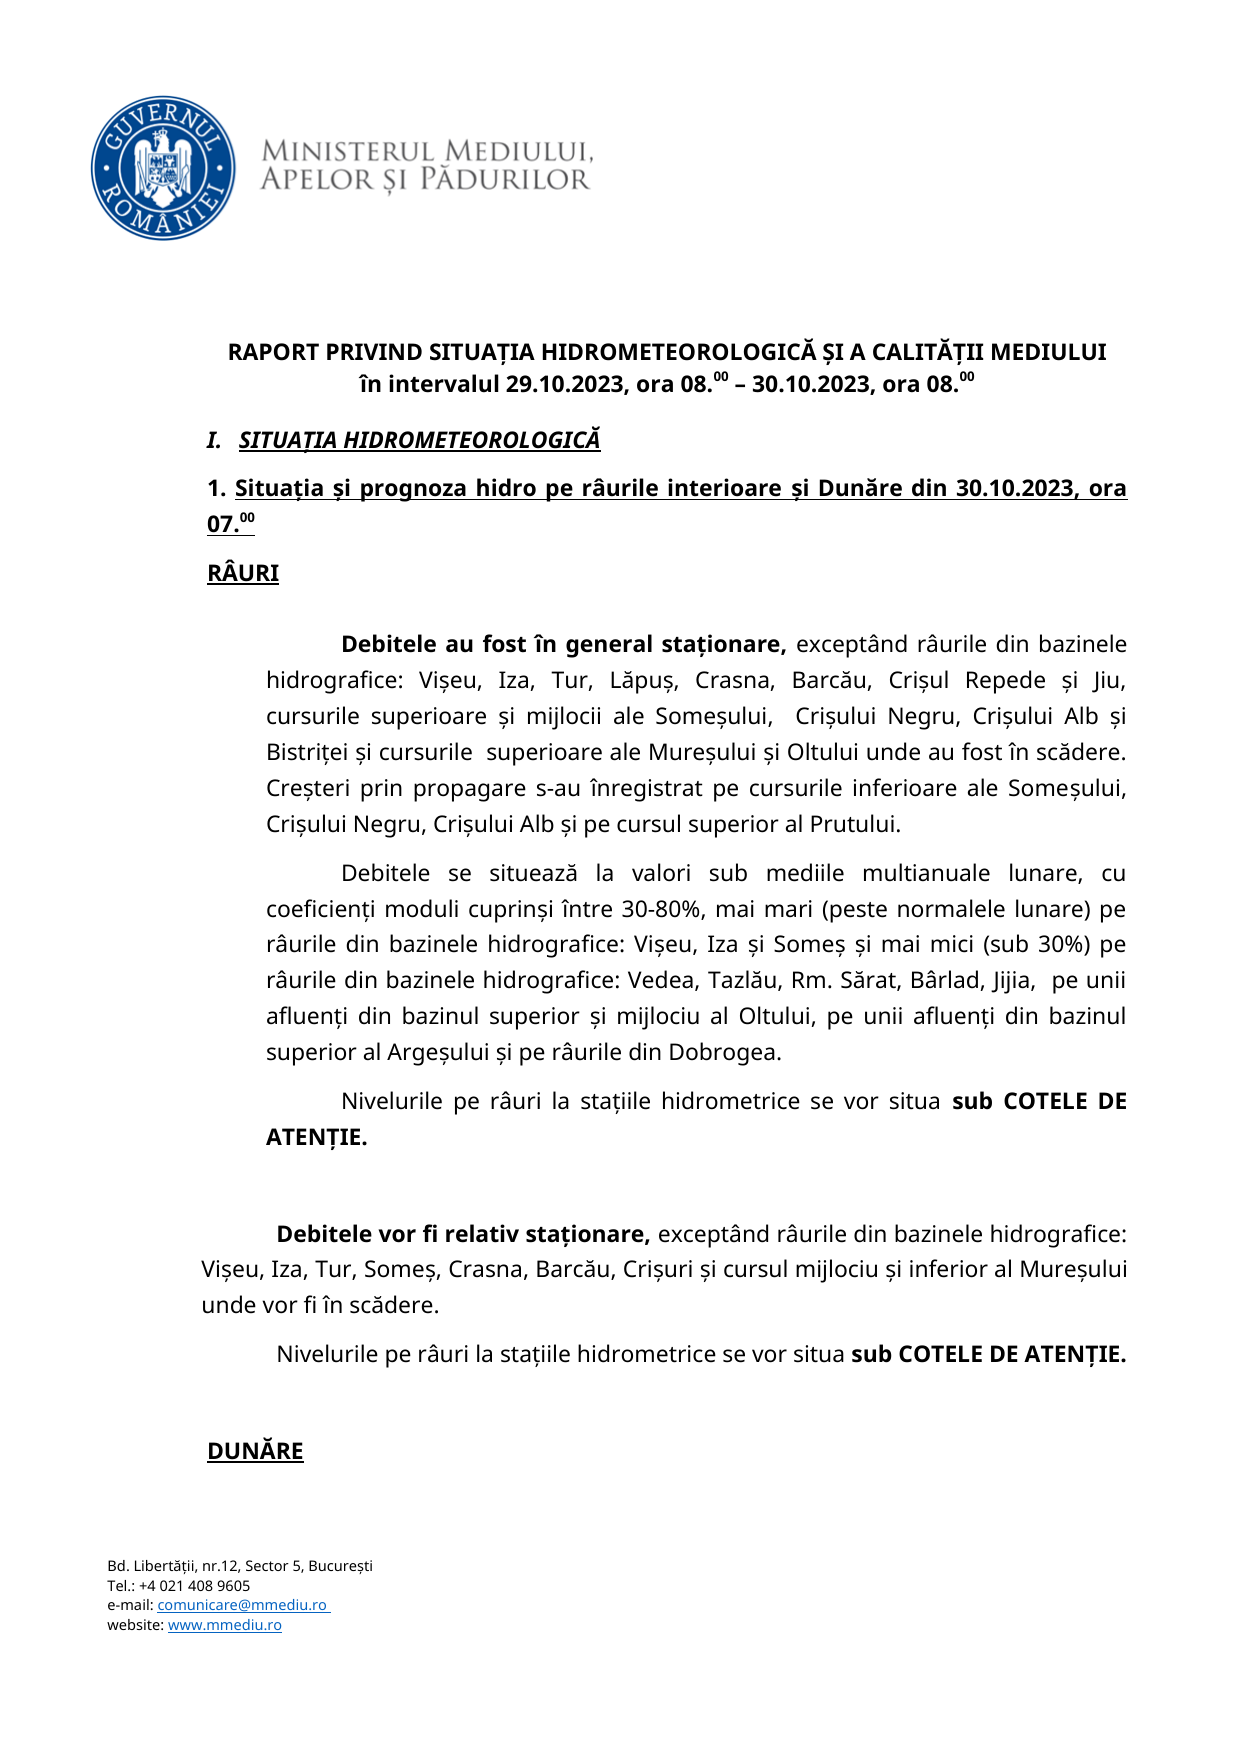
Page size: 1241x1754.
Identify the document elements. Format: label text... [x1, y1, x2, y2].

text DUNĂRE [207, 1435, 1126, 1466]
text Nivelurile pe râuri la stațiile hidrometrice se vor situa sub COTELE DE ATENȚIE. [266, 1085, 1128, 1152]
text Debitele se situează la valori sub mediile multianuale lunare, cu coeficienți moduli cuprinși între 30-80%, mai mari (peste normalele lunare) pe râurile din bazinele hidrografice: Vișeu, Iza şi Someș și mai mici (sub 30%) pe râurile din bazinele hidrografice: Vedea, Tazlău, Rm. Sărat, Bârlad, Jijia, pe unii afluenți din bazinul superior și mijlociu al Oltului, pe unii afluenți din bazinul superior al Argeșului și pe râurile din Dobrogea. [266, 857, 1128, 1067]
text RÂURI [207, 557, 1128, 588]
picture [88, 93, 620, 241]
text Debitele au fost în general staționare, exceptând râurile din bazinele hidrografice: Vişeu, Iza, Tur, Lăpuş, Crasna, Barcău, Crişul Repede şi Jiu, cursurile superioare şi mijlocii ale Someşului, Crişului Negru, Crişului Alb şi Bistriței şi cursurile superioare ale Mureşului şi Oltului unde au fost în scădere. Creşteri prin propagare s-au înregistrat pe cursurile inferioare ale Someșului, Crișului Negru, Crișului Alb şi pe cursul superior al Prutului. [266, 628, 1128, 839]
text Nivelurile pe râuri la stațiile hidrometrice se vor situa sub COTELE DE ATENȚIE. [201, 1338, 1128, 1369]
text în intervalul 29.10.2023, ora 08.00 – 30.10.2023, ora 08.00 [207, 367, 1128, 399]
text RAPORT PRIVIND SITUAŢIA HIDROMETEOROLOGICĂ ŞI A CALITĂŢII MEDIULUI [207, 336, 1128, 367]
list SITUAŢIA HIDROMETEOROLOGICĂ [207, 424, 1128, 455]
text 1. Situația și prognoza hidro pe râurile interioare şi Dunăre din 30.10.2023, ora 07.00 [207, 472, 1128, 539]
text Debitele vor fi relativ staționare, exceptând râurile din bazinele hidrografice: Vișeu, Iza, Tur, Someș, Crasna, Barcău, Crișuri și cursul mijlociu și inferior al Mureșului unde vor fi în scădere. [201, 1217, 1128, 1321]
